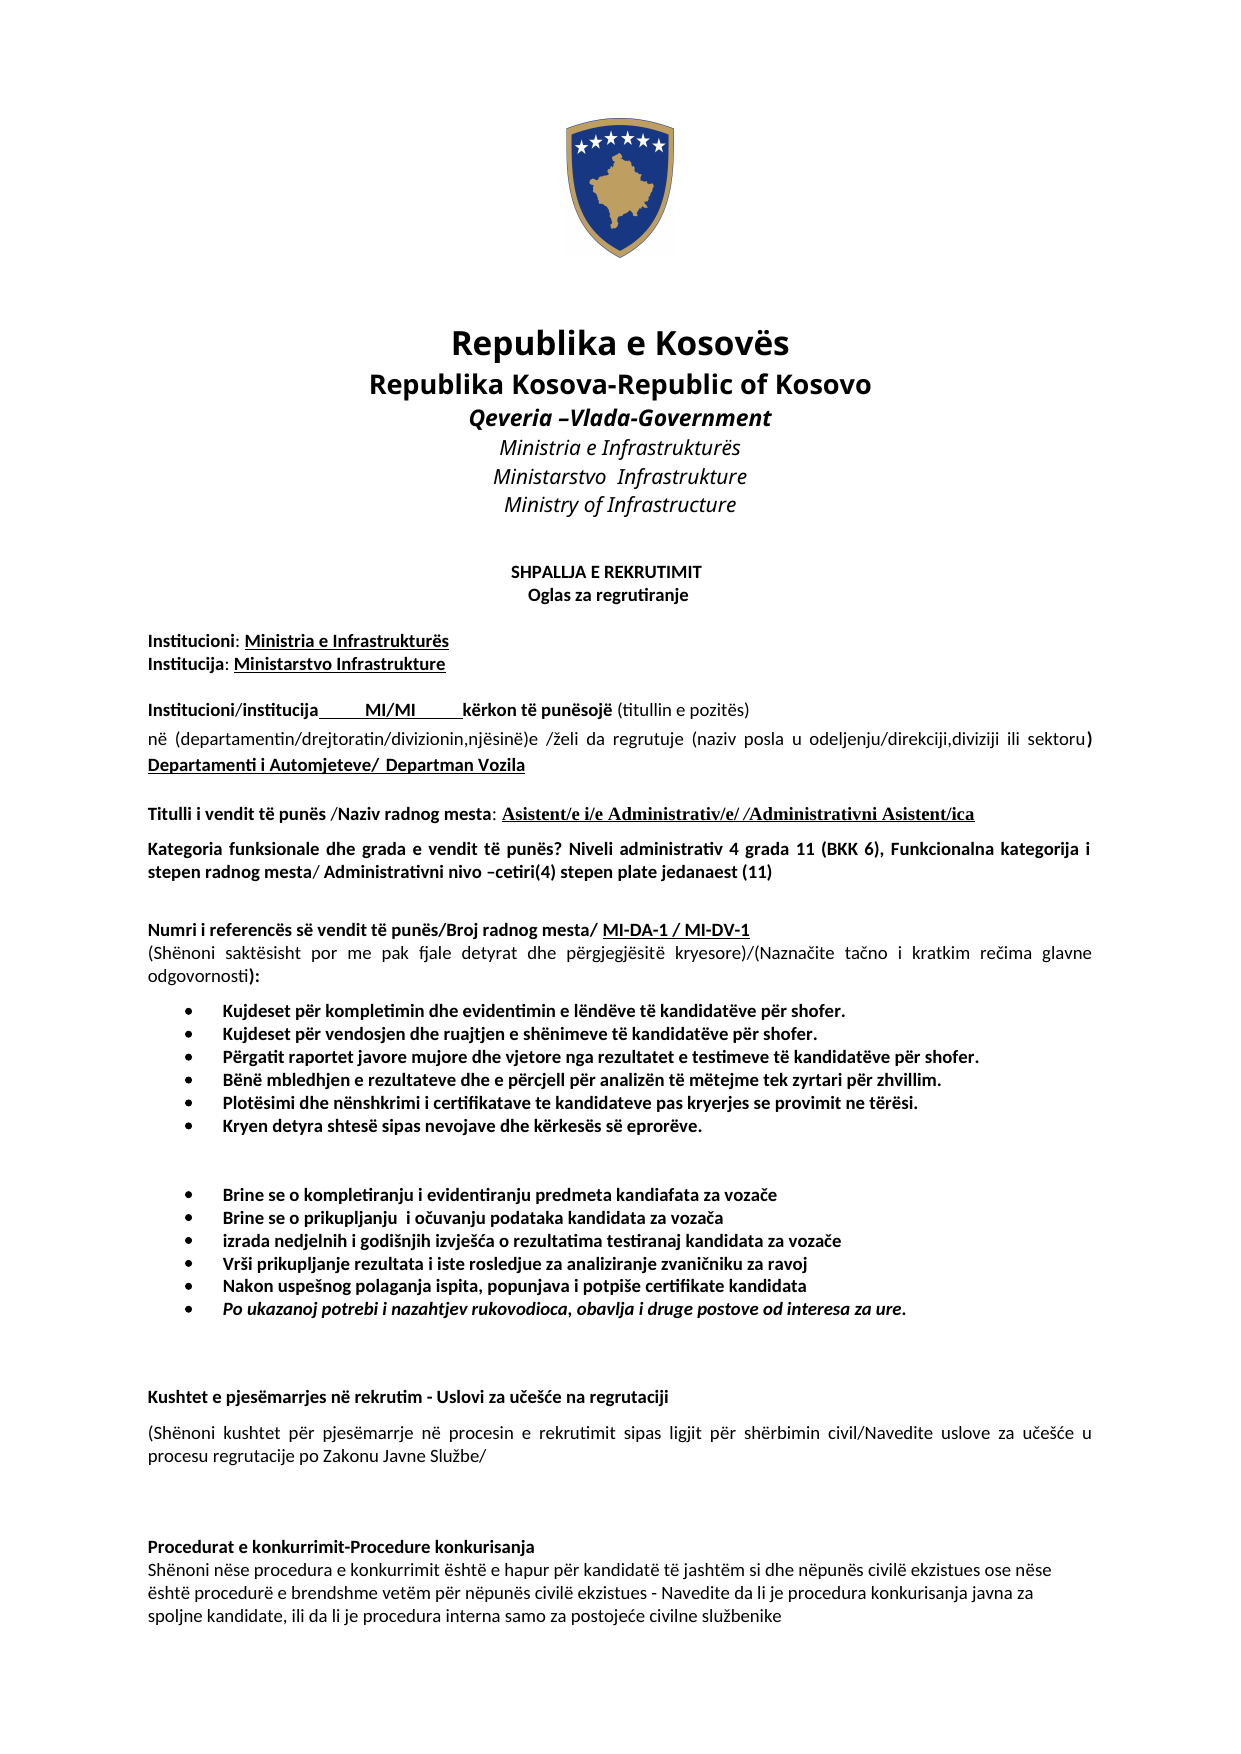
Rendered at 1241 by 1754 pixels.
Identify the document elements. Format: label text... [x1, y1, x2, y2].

text Numri i referencës së vendit të punës/Broj radnog mesta/ MI-DA-1 / MI-DV-1 [148, 918, 1092, 941]
text në (departamentin/drejtoratin/divizionin,njësinë)e /želi da regrutuje (naziv posla u odeljenju/direkciji,diviziji ili sektoru) Departamenti i Automjeteve/ Departman Vozila [148, 727, 1092, 777]
picture [566, 118, 674, 258]
list Kujdeset për vendosjen dhe ruajtjen e shënimeve të kandidatëve për shofer. [185, 1022, 1092, 1045]
list Kujdeset për kompletimin dhe evidentimin e lëndëve të kandidatëve për shofer. [185, 999, 1092, 1022]
text Titulli i vendit të punës /Naziv radnog mesta: Asistent/e i/e Administrativ/e/ /Administrativni Asistent/ica [148, 779, 1092, 824]
text Oglas za regrutiranje [148, 584, 1092, 607]
list izrada nedjelnih i godišnjih izvješća o rezultatima testiranaj kandidata za vozače [185, 1229, 1092, 1252]
text (Shënoni kushtet për pjesëmarrje në procesin e rekrutimit sipas ligjit për shërbimin civil/Navedite uslove za učešće u procesu regrutacije po Zakonu Javne Službe/ [148, 1421, 1092, 1467]
list Brine se o prikupljanju i očuvanju podataka kandidata za vozača [185, 1206, 1092, 1229]
list Plotësimi dhe nënshkrimi i certifikatave te kandidateve pas kryerjes se provimit ne tërësi. [185, 1091, 1092, 1114]
list Po ukazanoj potrebi i nazahtjev rukovodioca, obavlja i druge postove od interesa za ure. [185, 1297, 1092, 1320]
list Kryen detyra shtesë sipas nevojave dhe kërkesës së eprorëve. [185, 1114, 1092, 1137]
text Shënoni nëse procedura e konkurrimit është e hapur për kandidatë të jashtëm si dhe nëpunës civilë ekzistues ose nëse është procedurë e brendshme vetëm për nëpunës civilë ekzistues - Navedite da li je procedura konkurisanja javna za spoljne kandidate, ili da li je procedura interna samo za postojeće civilne službenike [148, 1558, 1092, 1627]
text Procedurat e konkurrimit-Procedure konkurisanja [148, 1536, 1092, 1558]
text Kushtet e pjesëmarrjes në rekrutim - Uslovi za učešće na regrutaciji [148, 1386, 1092, 1408]
list Përgatit raportet javore mujore dhe vjetore nga rezultatet e testimeve të kandidatëve për shofer. [185, 1045, 1092, 1068]
list Bënë mbledhjen e rezultateve dhe e përcjell për analizën të mëtejme tek zyrtari për zhvillim. [185, 1068, 1092, 1091]
list Brine se o kompletiranju i evidentiranju predmeta kandiafata za vozače [185, 1183, 1092, 1206]
text Institucioni: Ministria e Infrastrukturës [148, 629, 1092, 652]
list Vrši prikupljanje rezultata i iste rosledjue za analiziranje zvaničniku za ravoj [185, 1252, 1092, 1274]
text Institucija: Ministarstvo Infrastrukture [148, 652, 1092, 675]
text (Shënoni saktësisht por me pak fjale detyrat dhe përgjegjësitë kryesore)/(Naznačite tačno i kratkim rečima glavne odgovornosti): [148, 941, 1092, 987]
list Nakon uspešnog polaganja ispita, popunjava i potpiše certifikate kandidata [185, 1274, 1092, 1297]
text SHPALLJA E REKRUTIMIT [148, 538, 1092, 584]
text Kategoria funksionale dhe grada e vendit të punës? Niveli administrativ 4 grada 11 (BKK 6), Funkcionalna kategorija i stepen radnog mesta/ Administrativni nivo –cetiri(4) stepen plate jedanaest (11) [148, 837, 1092, 883]
text Institucioni/institucija MI/MI kërkon të punësojë (titullin e pozitës) [148, 698, 1092, 721]
